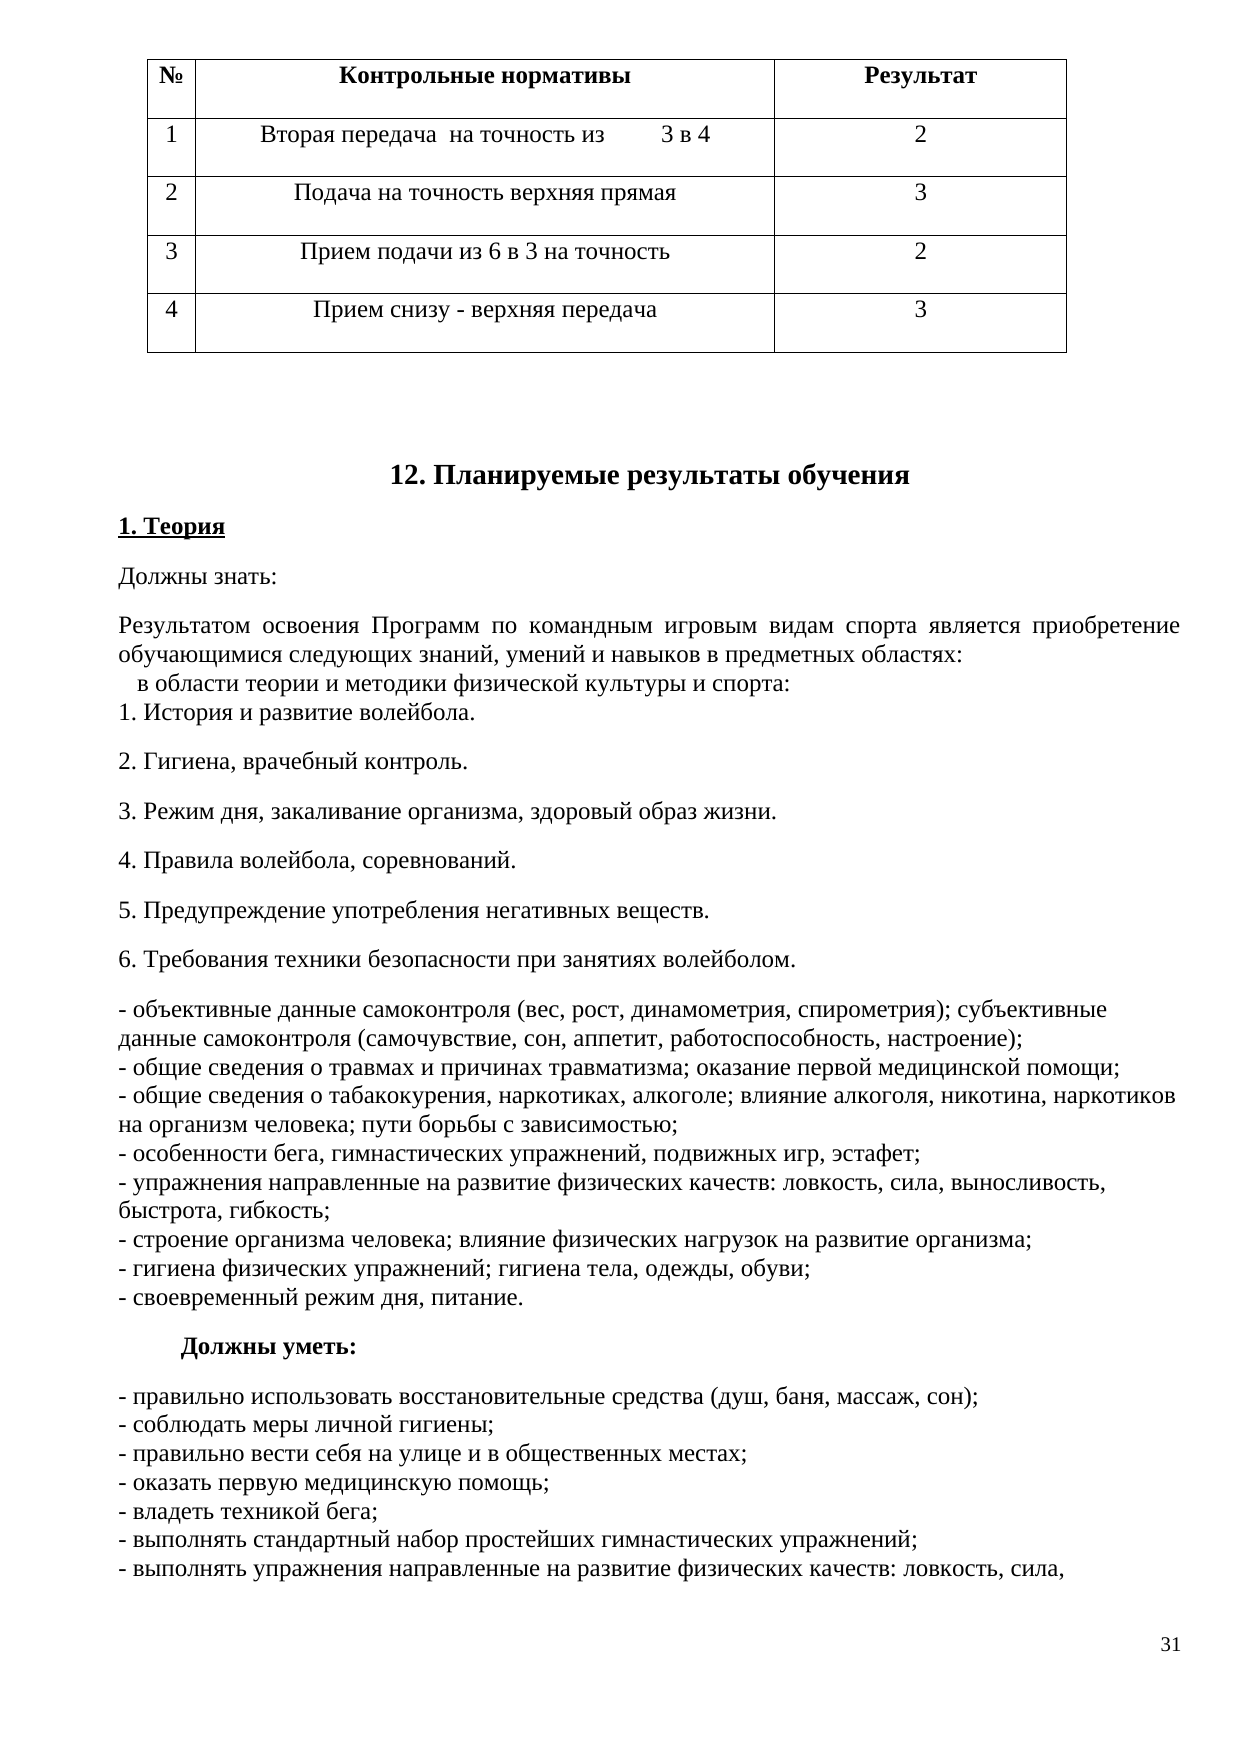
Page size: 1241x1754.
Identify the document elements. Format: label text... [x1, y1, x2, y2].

table_header Результат [775, 60, 1066, 118]
text 1. Теория [118, 511, 1181, 540]
text в области теории и методики физической культуры и спорта: [118, 668, 1181, 697]
text Результатом освоения Программ по командным игровым видам спорта является приобретение обучающимися следующих знаний, умений и навыков в предметных областях: [118, 610, 1181, 668]
table_header Контрольные нормативы [196, 60, 774, 118]
text Должны уметь: [118, 1331, 1181, 1360]
text - объективные данные самоконтроля (вес, рост, динамометрия, спирометрия); субъективные данные самоконтроля (самочувствие, сон, аппетит, работоспособность, настроение); - общие сведения о травмах и причинах травматизма; оказание первой медицинской помощи; - общие сведения о табакокурения, наркотиках, алкоголе; влияние алкоголя, никотина, наркотиков на организм человека; пути борьбы с зависимостью; - особенности бега, гимнастических упражнений, подвижных игр, эстафет; - упражнения направленные на развитие физических качеств: ловкость, сила, выносливость, быстрота, гибкость; - строение организма человека; влияние физических нагрузок на развитие организма; - гигиена физических упражнений; гигиена тела, одежды, обуви; - своевременный режим дня, питание. [118, 994, 1181, 1310]
text 4. Правила волейбола, соревнований. [118, 845, 1181, 874]
table_cell Прием снизу - верхняя передача [196, 294, 774, 352]
table_cell 2 [775, 119, 1066, 176]
text Должны знать: [118, 561, 1181, 589]
table_cell 3 [775, 294, 1066, 352]
table_cell 4 [148, 294, 195, 352]
table_cell Подача на точность верхняя прямая [196, 177, 774, 235]
table_cell Вторая передача на точность из 3 в 4 [196, 119, 774, 176]
table_cell 1 [148, 119, 195, 176]
text 1. История и развитие волейбола. [118, 697, 1181, 725]
text 6. Требования техники безопасности при занятиях волейболом. [118, 944, 1181, 973]
text 12. Планируемые результаты обучения [118, 457, 1181, 490]
table_cell 2 [775, 236, 1066, 293]
table_header № [148, 60, 195, 118]
table_cell 3 [148, 236, 195, 293]
table_cell 3 [775, 177, 1066, 235]
text 3. Режим дня, закаливание организма, здоровый образ жизни. [118, 796, 1181, 824]
text 2. Гигиена, врачебный контроль. [118, 746, 1181, 775]
table_cell 2 [148, 177, 195, 235]
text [118, 1381, 1181, 1582]
text 5. Предупреждение употребления негативных веществ. [118, 895, 1181, 924]
table_cell Прием подачи из 6 в 3 на точность [196, 236, 774, 293]
